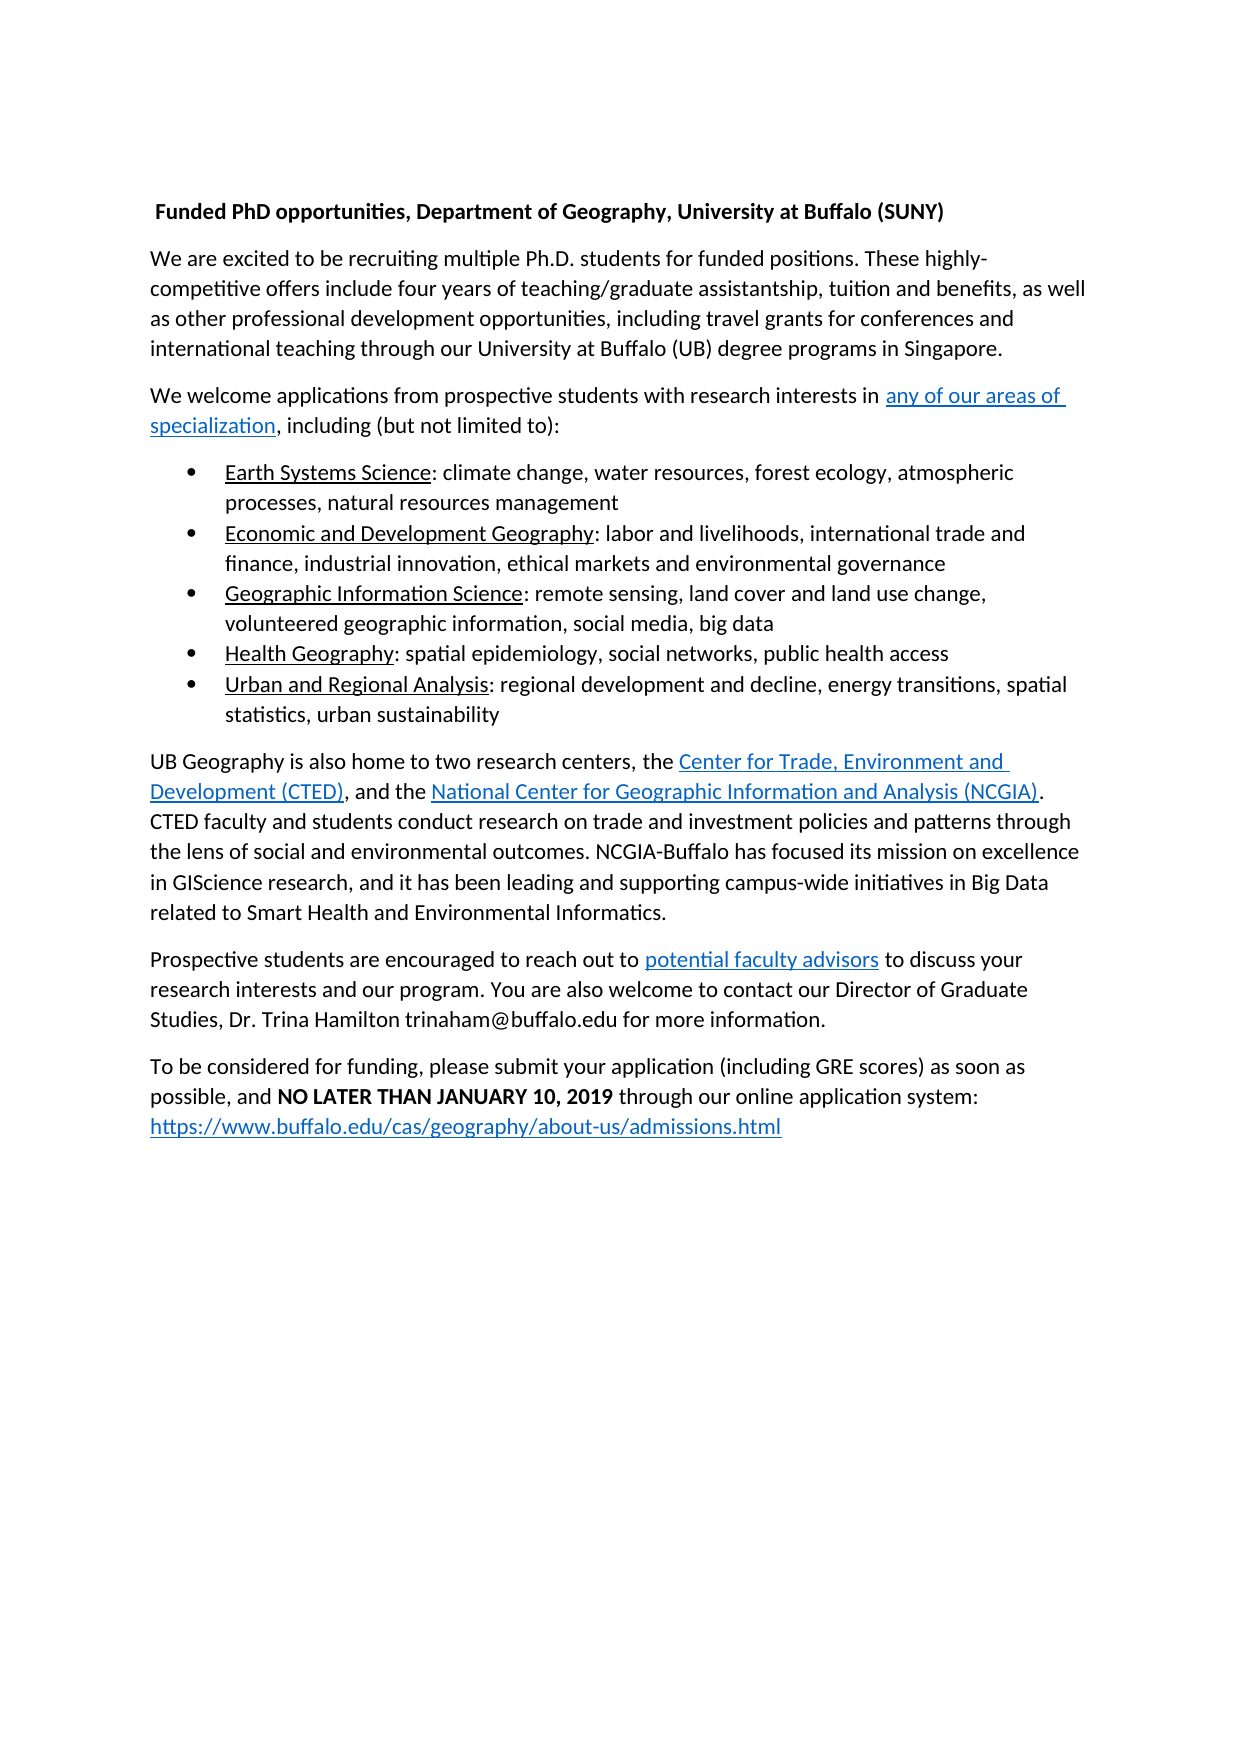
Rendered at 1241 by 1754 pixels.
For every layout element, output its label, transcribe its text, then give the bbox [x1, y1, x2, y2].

text UB Geography is also home to two research centers, the Center for Trade, Environment and Development (CTED), and the National Center for Geographic Information and Analysis (NCGIA). CTED faculty and students conduct research on trade and investment policies and patterns through the lens of social and environmental outcomes. NCGIA-Buffalo has focused its mission on excellence in GIScience research, and it has been leading and supporting campus-wide initiatives in Big Data related to Smart Health and Environmental Informatics. [150, 747, 1090, 926]
list Economic and Development Geography: labor and livelihoods, international trade and finance, industrial innovation, ethical markets and environmental governance [187, 519, 1090, 577]
text To be considered for funding, please submit your application (including GRE scores) as soon as possible, and NO LATER THAN JANUARY 10, 2019 through our online application system: https://www.buffalo.edu/cas/geography/about-us/admissions.html [150, 1052, 1090, 1141]
list Health Geography: spatial epidemiology, social networks, public health access [187, 639, 1090, 668]
list Geographic Information Science: remote sensing, land cover and land use change, volunteered geographic information, social media, big data [187, 579, 1090, 637]
text We welcome applications from prospective students with research interests in any of our areas of specialization, including (but not limited to): [150, 381, 1090, 439]
text We are excited to be recruiting multiple Ph.D. students for funded positions. These highly-competitive offers include four years of teaching/graduate assistantship, tuition and benefits, as well as other professional development opportunities, including travel grants for conferences and international teaching through our University at Buffalo (UB) degree programs in Singapore. [150, 244, 1090, 362]
text Funded PhD opportunities, Department of Geography, University at Buffalo (SUNY) [150, 197, 1090, 225]
list Earth Systems Science: climate change, water resources, forest ecology, atmospheric processes, natural resources management [187, 458, 1090, 517]
list Urban and Regional Analysis: regional development and decline, energy transitions, spatial statistics, urban sustainability [187, 670, 1090, 728]
text Prospective students are encouraged to reach out to potential faculty advisors to discuss your research interests and our program. You are also welcome to contact our Director of Graduate Studies, Dr. Trina Hamilton trinaham@buffalo.edu for more information. [150, 945, 1090, 1033]
